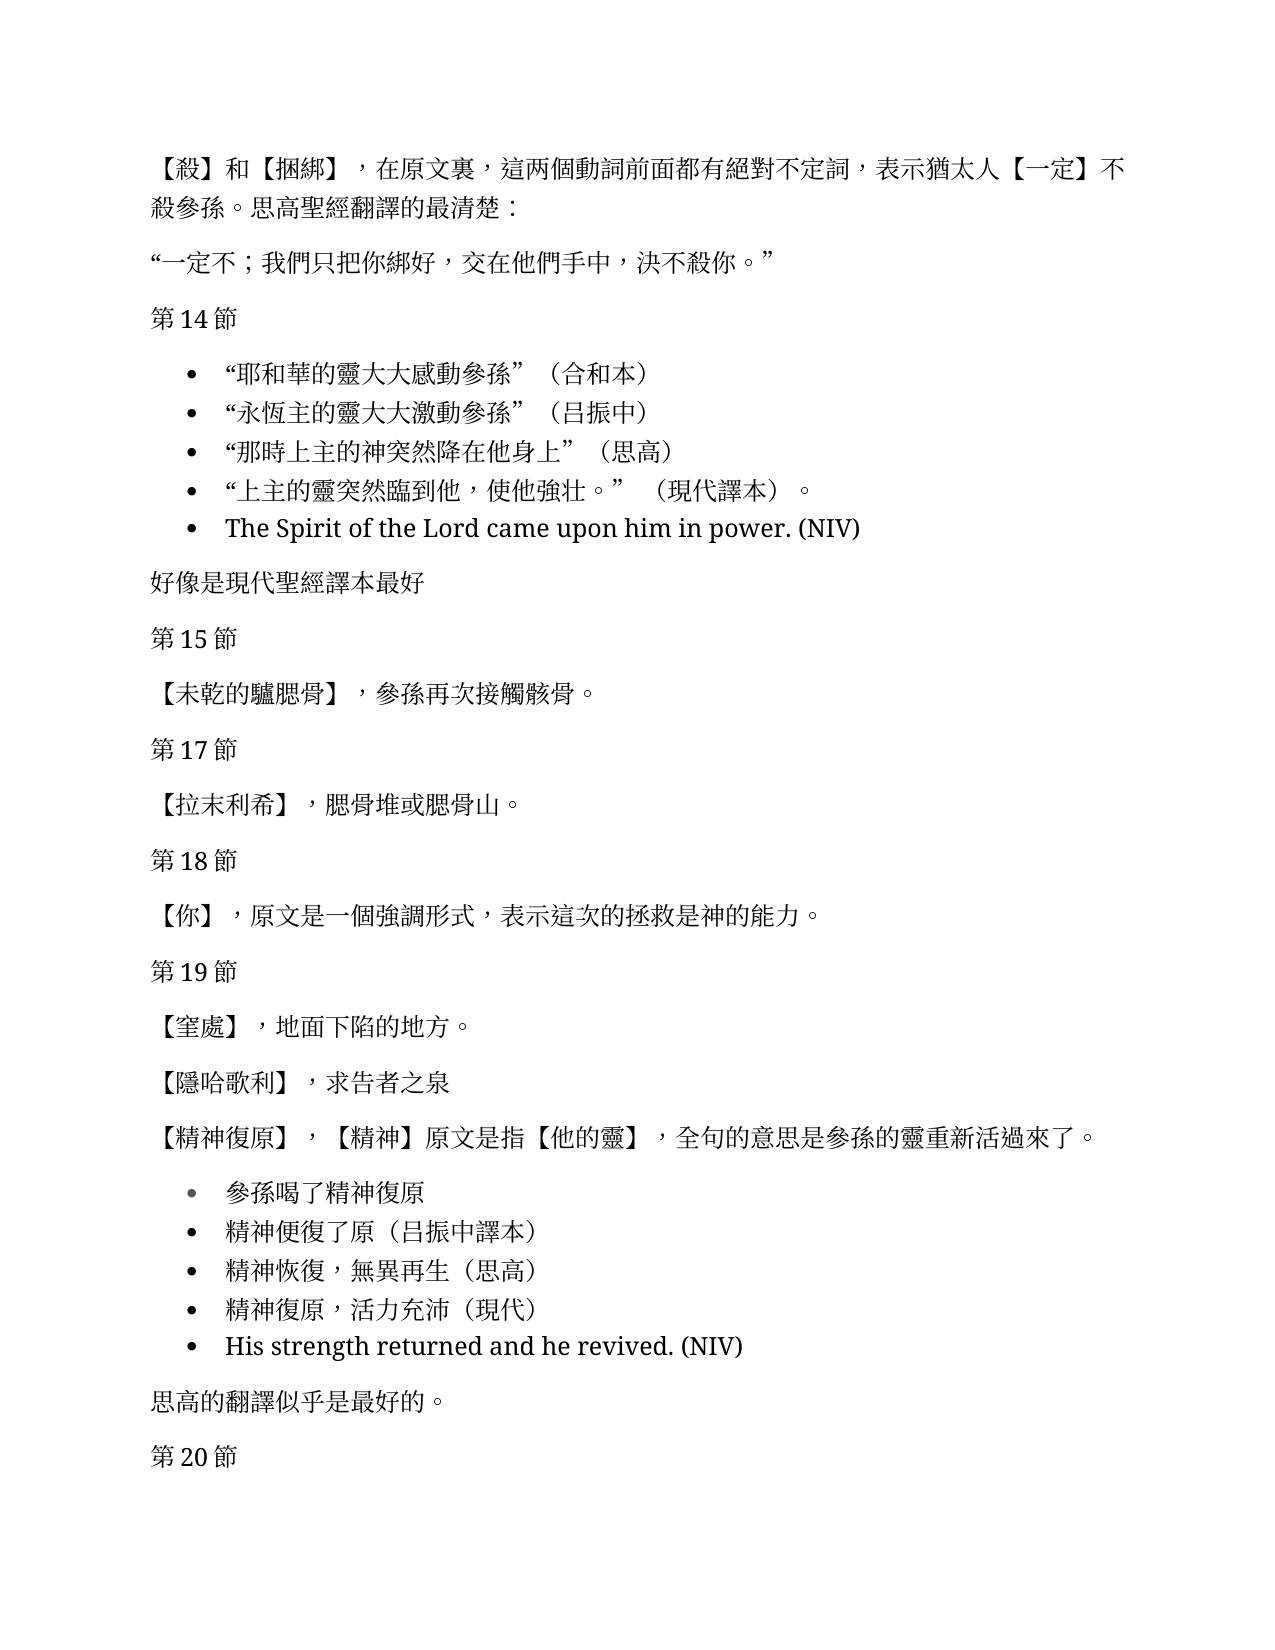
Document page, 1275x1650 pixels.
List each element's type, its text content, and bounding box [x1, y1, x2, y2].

list 精神恢復，無異再生（思高） [187, 1252, 1125, 1287]
list “那時上主的神突然降在他身上”（思高） [187, 433, 1125, 469]
text 【未乾的驢腮骨】，參孫再次接觸骸骨。 [150, 675, 1125, 711]
text 【窐處】，地面下陷的地方。 [150, 1008, 1125, 1044]
text 好像是現代聖經譯本最好 [150, 564, 1125, 600]
list “永恆主的靈大大激動參孫”（吕振中） [187, 394, 1125, 430]
list “上主的靈突然臨到他，使他強壮。” （現代譯本）。 [187, 472, 1125, 508]
text 第18節 [150, 841, 1125, 877]
list “耶和華的靈大大感動參孫”（合和本） [187, 355, 1125, 391]
text 【你】，原文是一個強調形式，表示這次的拯救是神的能力。 [150, 897, 1125, 933]
text 【隱哈歌利】，求告者之泉 [150, 1063, 1125, 1099]
list 參孫喝了精神復原 [187, 1174, 1125, 1210]
text 思高的翻譯似乎是最好的。 [150, 1382, 1125, 1418]
list 精神便復了原（吕振中譯本） [187, 1213, 1125, 1249]
text “一定不；我們只把你綁好，交在他們手中，決不殺你。” [150, 244, 1125, 280]
text 【拉末利希】，腮骨堆或腮骨山。 [150, 786, 1125, 822]
text 第20節 [150, 1438, 1125, 1474]
text 第19節 [150, 952, 1125, 988]
text 第14節 [150, 300, 1125, 336]
text 第17節 [150, 730, 1125, 766]
list The Spirit of the Lord came upon him in power. (NIV) [187, 511, 1125, 545]
list 精神復原，活力充沛（現代） [187, 1290, 1125, 1326]
text 【精神復原】，【精神】原文是指【他的靈】，全句的意思是參孫的靈重新活過來了。 [150, 1119, 1125, 1154]
list His strength returned and he revived. (NIV) [187, 1329, 1125, 1363]
text 【殺】和【捆綁】，在原文裏，這两個動詞前面都有絕對不定詞，表示猶太人【一定】不殺參孫。思高聖經翻譯的最清楚： [150, 150, 1125, 225]
text 第15節 [150, 619, 1125, 656]
